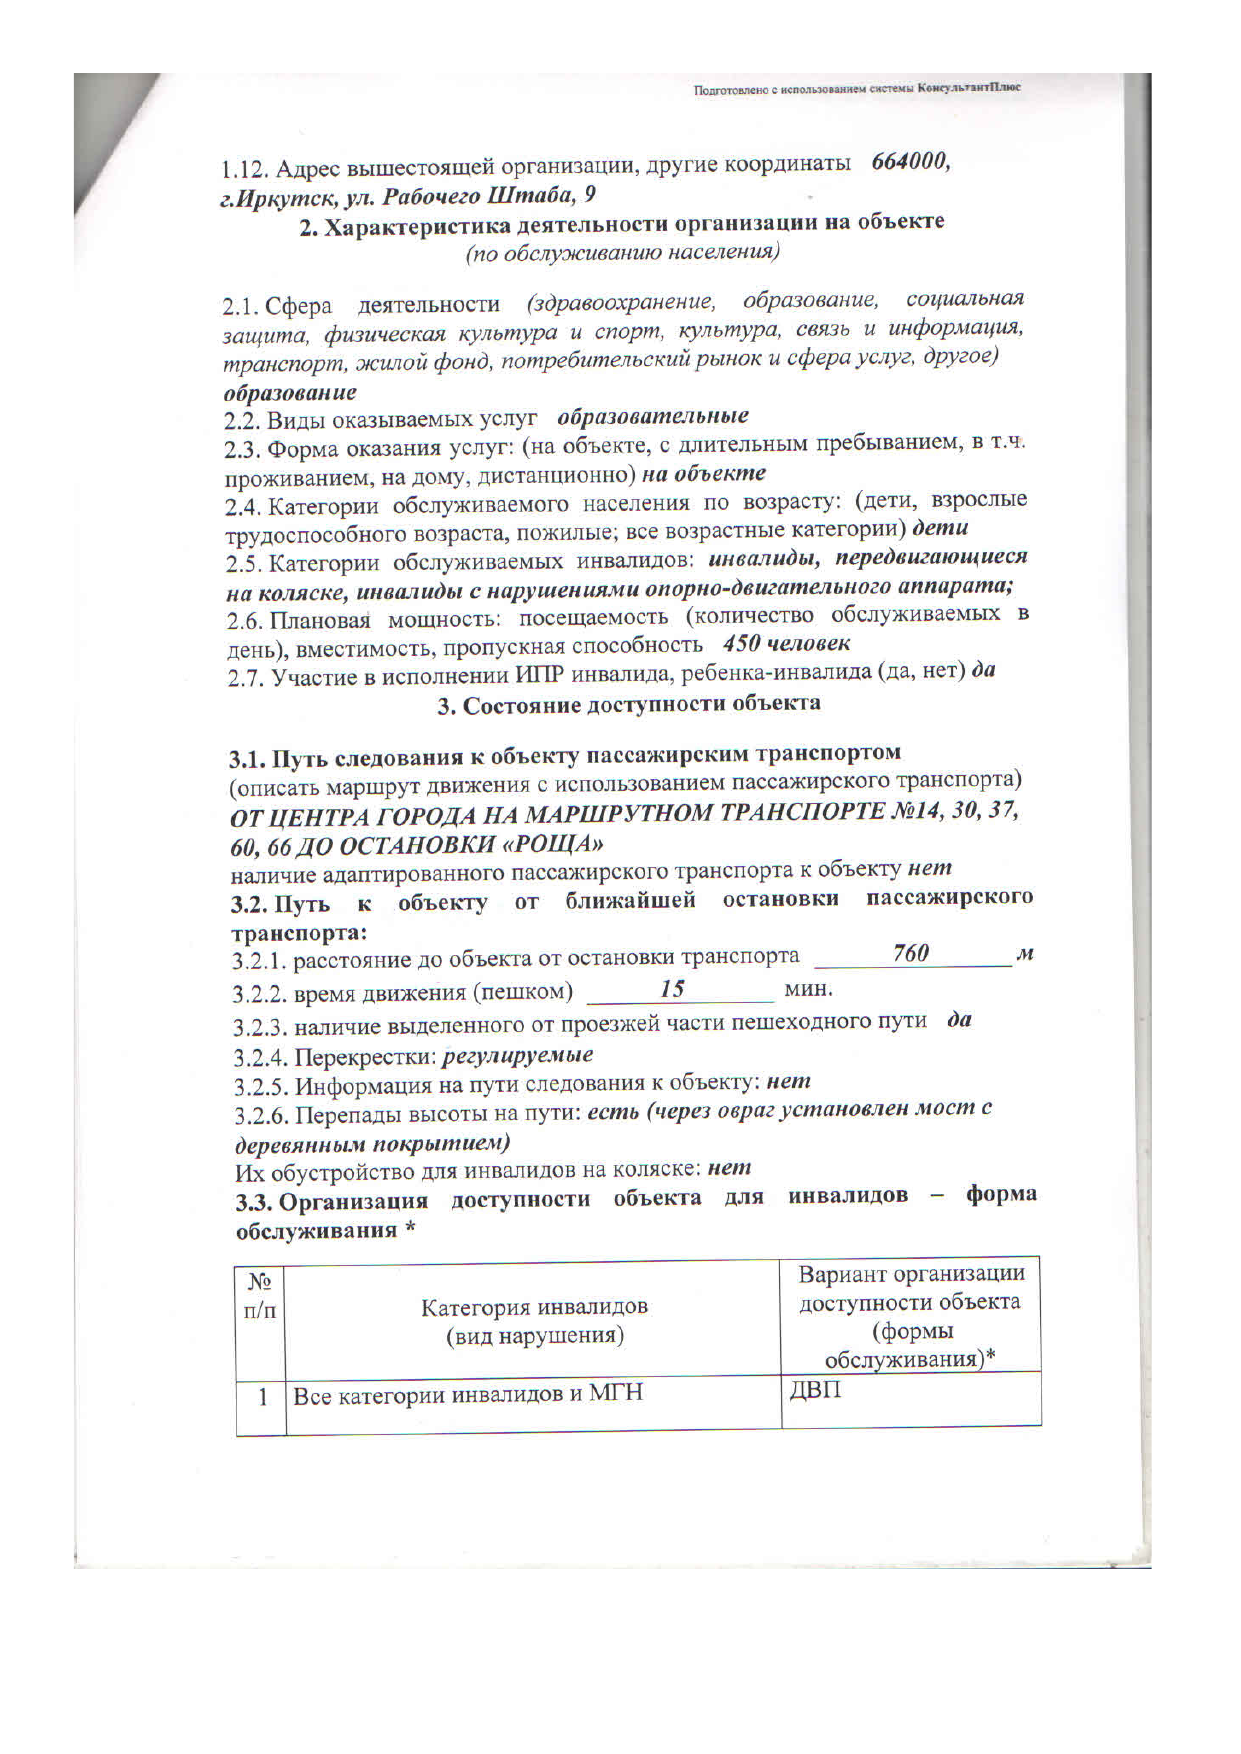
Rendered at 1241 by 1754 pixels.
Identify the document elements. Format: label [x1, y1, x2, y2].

picture [73, 73, 1152, 1569]
